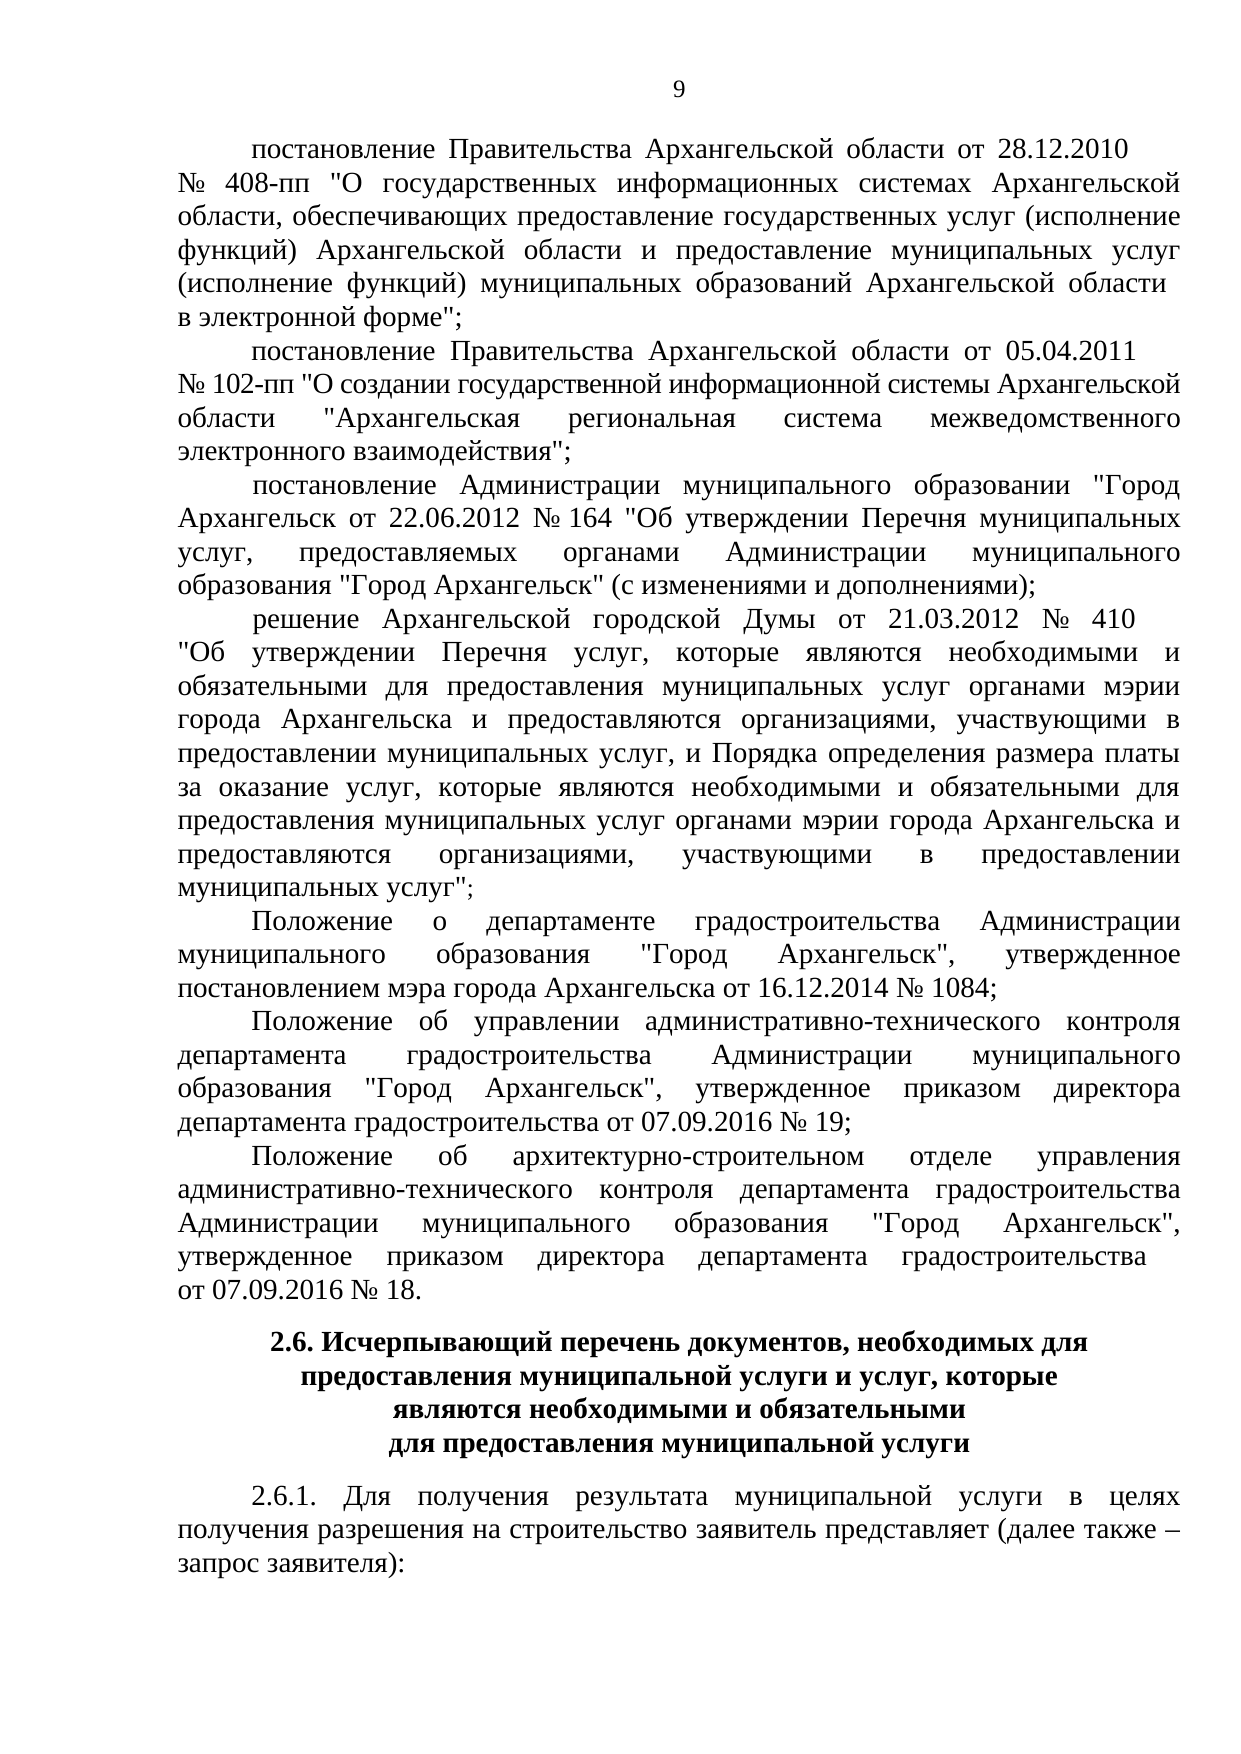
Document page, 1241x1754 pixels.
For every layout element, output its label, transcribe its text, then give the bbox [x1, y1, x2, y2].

text постановление Администрации муниципального образовании "Город Архангельск от 22.06.2012 № 164 "Об утверждении Перечня муниципальных услуг, предоставляемых органами Администрации муниципального образования "Город Архангельск" (с изменениями и дополнениями); [177, 467, 1181, 601]
text для предоставления муниципальной услуги [177, 1425, 1181, 1459]
text решение Архангельской городской Думы от 21.03.2012 № 410 "Об утверждении Перечня услуг, которые являются необходимыми и обязательными для предоставления муниципальных услуг органами мэрии города Архангельска и предоставляются организациями, участвующими в предоставлении муниципальных услуг, и Порядка определения размера платы за оказание услуг, которые являются необходимыми и обязательными для предоставления муниципальных услуг органами мэрии города Архангельска и предоставляются организациями, участвующими в предоставлении муниципальных услуг"; [177, 601, 1181, 903]
text постановление Правительства Архангельской области от 05.04.2011 № 102-пп "О создании государственной информационной системы Архангельской области "Архангельская региональная система межведомственного электронного взаимодействия"; [177, 333, 1181, 467]
text 2.6.1. Для получения результата муниципальной услуги в целях получения разрешения на строительство заявитель представляет (далее также – запрос заявителя): [177, 1478, 1181, 1578]
text Положение об архитектурно-строительном отделе управления административно-технического контроля департамента градостроительства Администрации муниципального образования "Город Архангельск", утвержденное приказом директора департамента градостроительства от 07.09.2016 № 18. [177, 1138, 1181, 1305]
text являются необходимыми и обязательными [177, 1392, 1181, 1425]
text постановление Правительства Архангельской области от 28.12.2010 № 408-пп "О государственных информационных системах Архангельской области, обеспечивающих предоставление государственных услуг (исполнение функций) Архангельской области и предоставление муниципальных услуг (исполнение функций) муниципальных образований Архангельской области в электронной форме"; [177, 131, 1181, 333]
text Положение о департаменте градостроительства Администрации муниципального образования "Город Архангельск", утвержденное постановлением мэра города Архангельска от 16.12.2014 № 1084; [177, 903, 1181, 1003]
text Положение об управлении административно-технического контроля департамента градостроительства Администрации муниципального образования "Город Архангельск", утвержденное приказом директора департамента градостроительства от 07.09.2016 № 19; [177, 1003, 1181, 1138]
text 2.6. Исчерпывающий перечень документов, необходимых для предоставления муниципальной услуги и услуг, которые [177, 1324, 1181, 1392]
